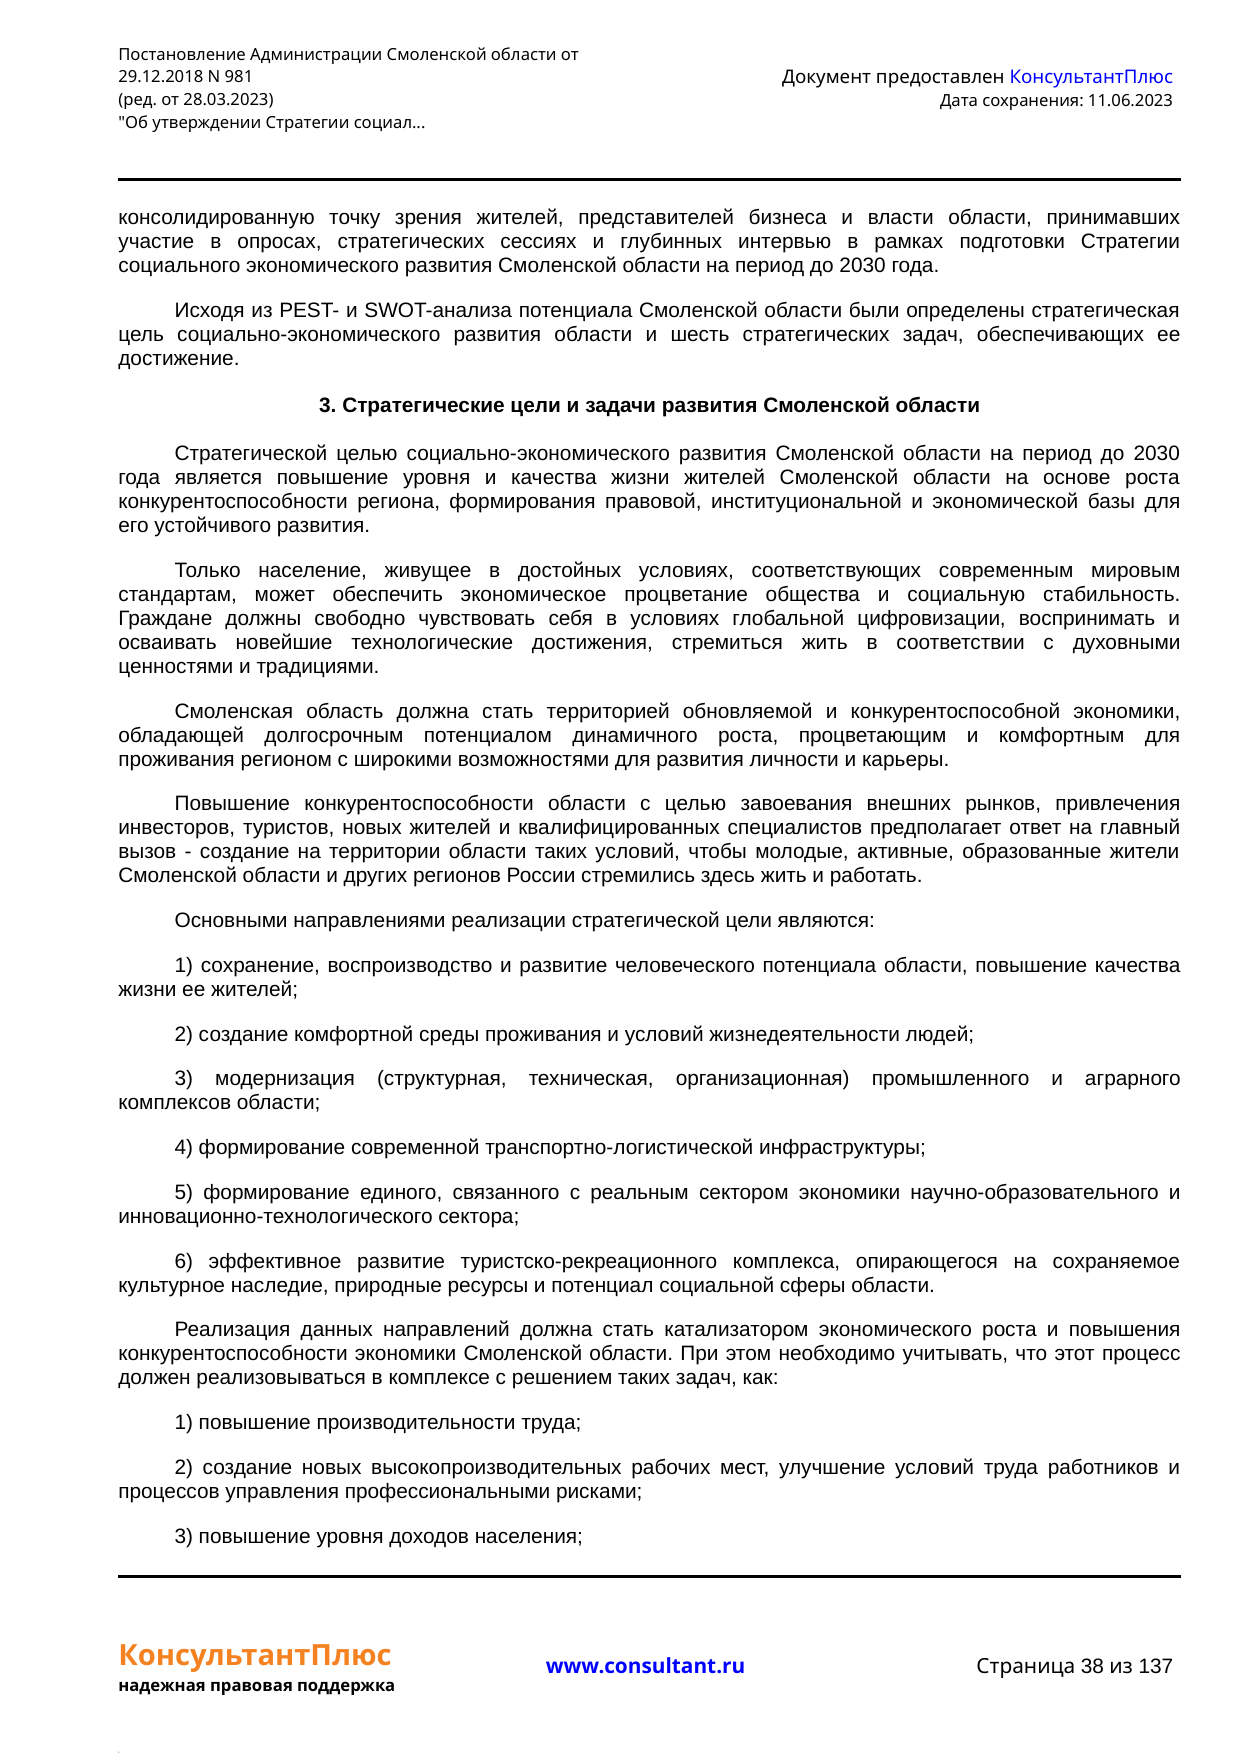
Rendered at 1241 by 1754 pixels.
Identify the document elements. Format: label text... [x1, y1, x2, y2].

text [118, 205, 1181, 277]
text Стратегической целью социально-экономического развития Смоленской области на период до 2030 года является повышение уровня и качества жизни жителей Смоленской области на основе роста конкурентоспособности региона, формирования правовой, институциональной и экономической базы для его устойчивого развития. [118, 441, 1181, 537]
text 6) эффективное развитие туристско-рекреационного комплекса, опирающегося на сохраняемое культурное наследие, природные ресурсы и потенциал социальной сферы области. [118, 1248, 1181, 1296]
text 4) формирование современной транспортно-логистической инфраструктуры; [118, 1135, 1181, 1159]
text Повышение конкурентоспособности области с целью завоевания внешних рынков, привлечения инвесторов, туристов, новых жителей и квалифицированных специалистов предполагает ответ на главный вызов - создание на территории области таких условий, чтобы молодые, активные, образованные жители Смоленской области и других регионов России стремились здесь жить и работать. [118, 791, 1181, 887]
text 2) создание новых высокопроизводительных рабочих мест, улучшение условий труда работников и процессов управления профессиональными рисками; [118, 1455, 1181, 1503]
text 3) повышение уровня доходов населения; [118, 1523, 1181, 1547]
text 2) создание комфортной среды проживания и условий жизнедеятельности людей; [118, 1021, 1181, 1045]
text Реализация данных направлений должна стать катализатором экономического роста и повышения конкурентоспособности экономики Смоленской области. При этом необходимо учитывать, что этот процесс должен реализовываться в комплексе с решением таких задач, как: [118, 1317, 1181, 1389]
text 5) формирование единого, связанного с реальным сектором экономики научно-образовательного и инновационно-технологического сектора; [118, 1180, 1181, 1228]
text Основными направлениями реализации стратегической цели являются: [118, 908, 1181, 932]
title 3. Стратегические цели и задачи развития Смоленской области [118, 393, 1181, 417]
text Исходя из PEST- и SWOT-анализа потенциала Смоленской области были определены стратегическая цель социально-экономического развития области и шесть стратегических задач, обеспечивающих ее достижение. [118, 297, 1181, 369]
text Только население, живущее в достойных условиях, соответствующих современным мировым стандартам, может обеспечить экономическое процветание общества и социальную стабильность. Граждане должны свободно чувствовать себя в условиях глобальной цифровизации, воспринимать и осваивать новейшие технологические достижения, стремиться жить в соответствии с духовными ценностями и традициями. [118, 558, 1181, 678]
text Смоленская область должна стать территорией обновляемой и конкурентоспособной экономики, обладающей долгосрочным потенциалом динамичного роста, процветающим и комфортным для проживания регионом с широкими возможностями для развития личности и карьеры. [118, 698, 1181, 770]
text 1) сохранение, воспроизводство и развитие человеческого потенциала области, повышение качества жизни ее жителей; [118, 953, 1181, 1001]
text 1) повышение производительности труда; [118, 1410, 1181, 1434]
text 3) модернизация (структурная, техническая, организационная) промышленного и аграрного комплексов области; [118, 1066, 1181, 1114]
